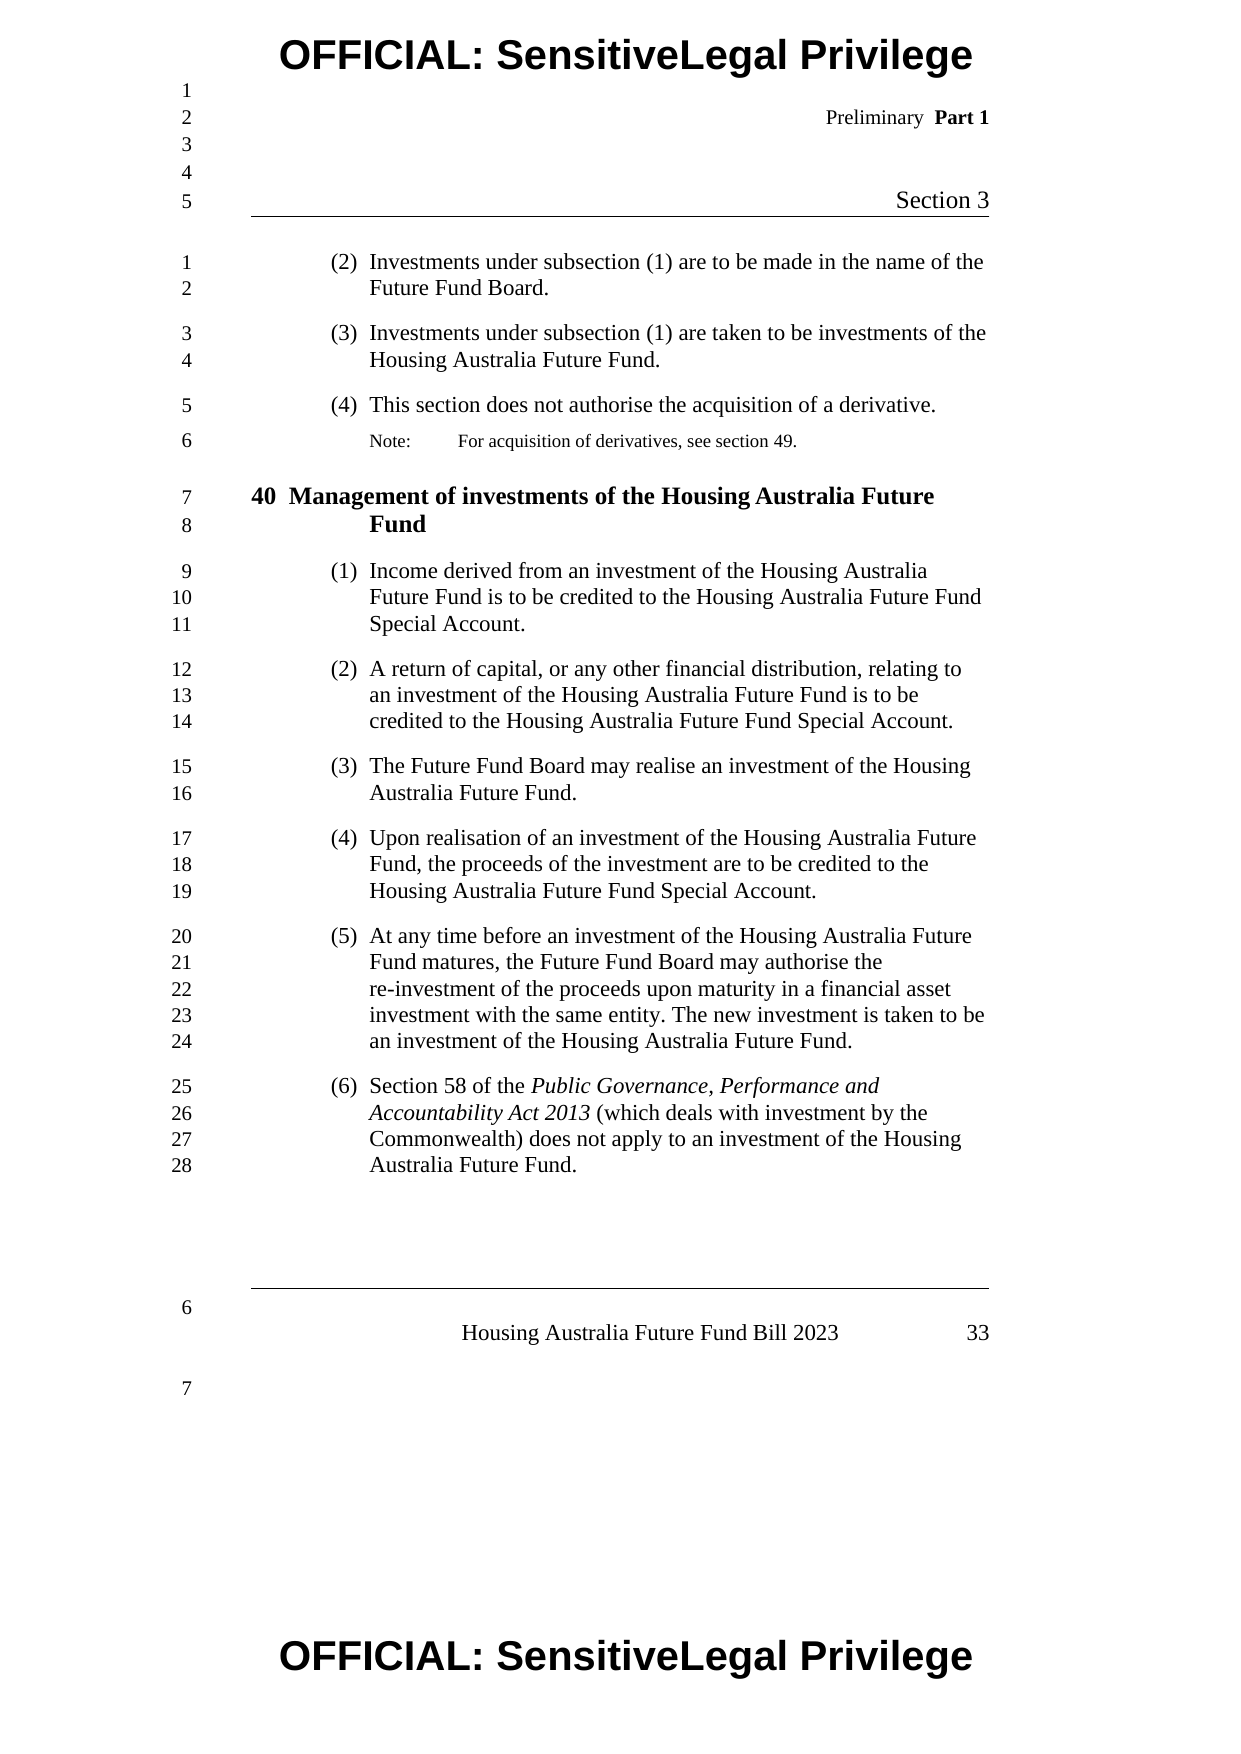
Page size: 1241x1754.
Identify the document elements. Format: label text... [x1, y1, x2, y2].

text (2) Investments under subsection (1) are to be made in the name of the Future Fund Board. [251, 248, 989, 301]
text (2) A return of capital, or any other financial distribution, relating to an investment of the Housing Australia Future Fund is to be credited to the Housing Australia Future Fund Special Account. [251, 655, 989, 734]
text (4) This section does not authorise the acquisition of a derivative. [251, 391, 989, 417]
text 40 Management of investments of the Housing Australia Future Fund [251, 481, 989, 538]
text (5) At any time before an investment of the Housing Australia Future Fund matures, the Future Fund Board may authorise the re-investment of the proceeds upon maturity in a financial asset investment with the same entity. The new investment is taken to be an investment of the Housing Australia Future Fund. [251, 922, 989, 1054]
text (3) The Future Fund Board may realise an investment of the Housing Australia Future Fund. [251, 753, 989, 805]
text (6) Section 58 of the Public Governance, Performance and Accountability Act 2013 (which deals with investment by the Commonwealth) does not apply to an investment of the Housing Australia Future Fund. [251, 1072, 989, 1178]
text Note: For acquisition of derivatives, see section 49. [369, 430, 989, 452]
text (4) Upon realisation of an investment of the Housing Australia Future Fund, the proceeds of the investment are to be credited to the Housing Australia Future Fund Special Account. [251, 824, 989, 903]
text (1) Income derived from an investment of the Housing Australia Future Fund is to be credited to the Housing Australia Future Fund Special Account. [251, 557, 989, 636]
text (3) Investments under subsection (1) are taken to be investments of the Housing Australia Future Fund. [251, 319, 989, 372]
